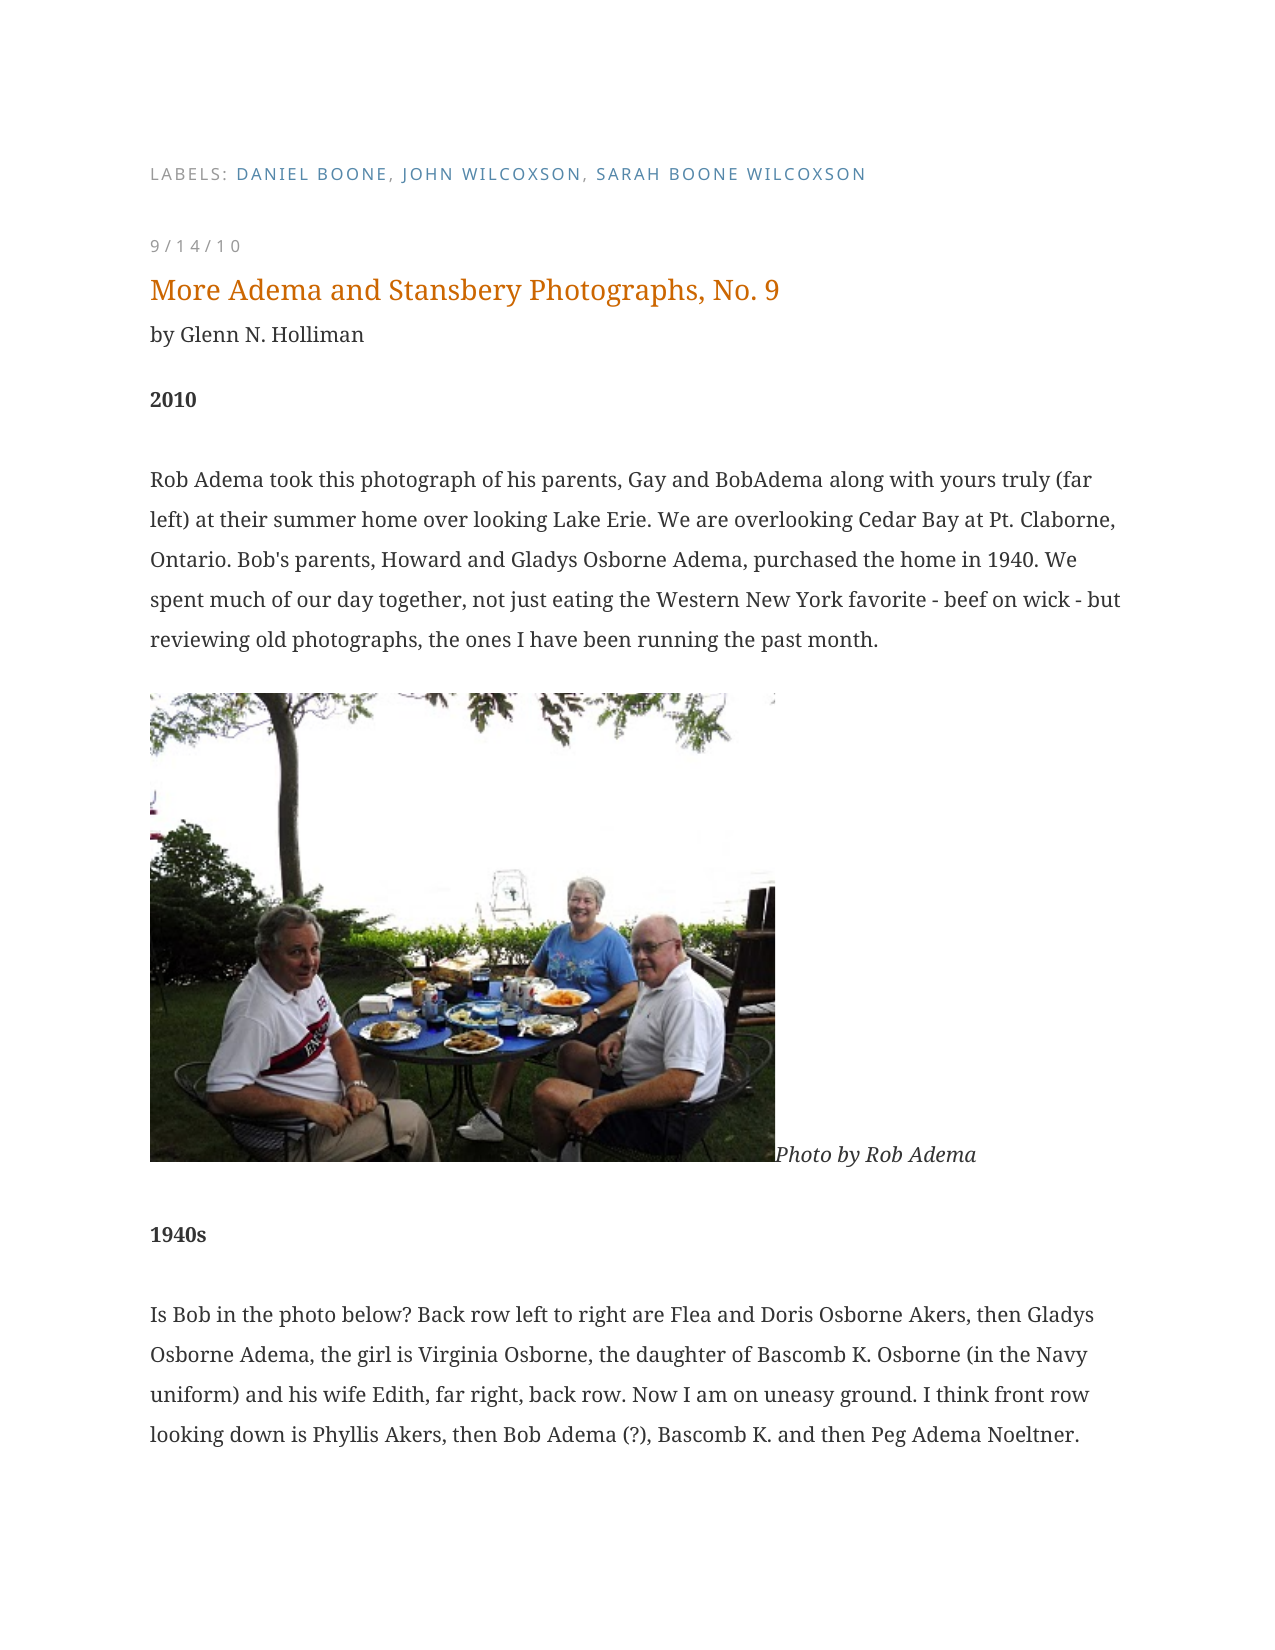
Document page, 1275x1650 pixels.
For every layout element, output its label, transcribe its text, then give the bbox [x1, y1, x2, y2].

text Is Bob in the photo below? Back row left to right are Flea and Doris Osborne Akers, then Gladys Osborne Adema, the girl is Virginia Osborne, the daughter of Bascomb K. Osborne (in the Navy uniform) and his wife Edith, far right, back row. Now I am on uneasy ground. I think front row looking down is Phyllis Akers, then Bob Adema (?), Bascomb K. and then Peg Adema Noeltner. [150, 1288, 1125, 1448]
text 1940s [150, 1168, 1125, 1248]
text More Adema and Stansbery Photographs, No. 9 [150, 270, 1125, 308]
text LABELS: DANIEL BOONE, JOHN WILCOXSON, SARAH BOONE WILCOXSON [150, 150, 1125, 185]
text 2010 [150, 373, 1125, 413]
text Rob Adema took this photograph of his parents, Gay and BobAdema along with yours truly (far left) at their summer home over looking Lake Erie. We are overlooking Cedar Bay at Pt. Claborne, Ontario. Bob's parents, Howard and Gladys Osborne Adema, purchased the home in 1940. We spent much of our day together, not just eating the Western New York favorite - beef on wick - but reviewing old photographs, the ones I have been running the past month. [150, 453, 1125, 653]
picture [150, 693, 775, 1162]
text 9/14/10 [150, 222, 1125, 257]
text by Glenn N. Holliman [150, 308, 1125, 348]
